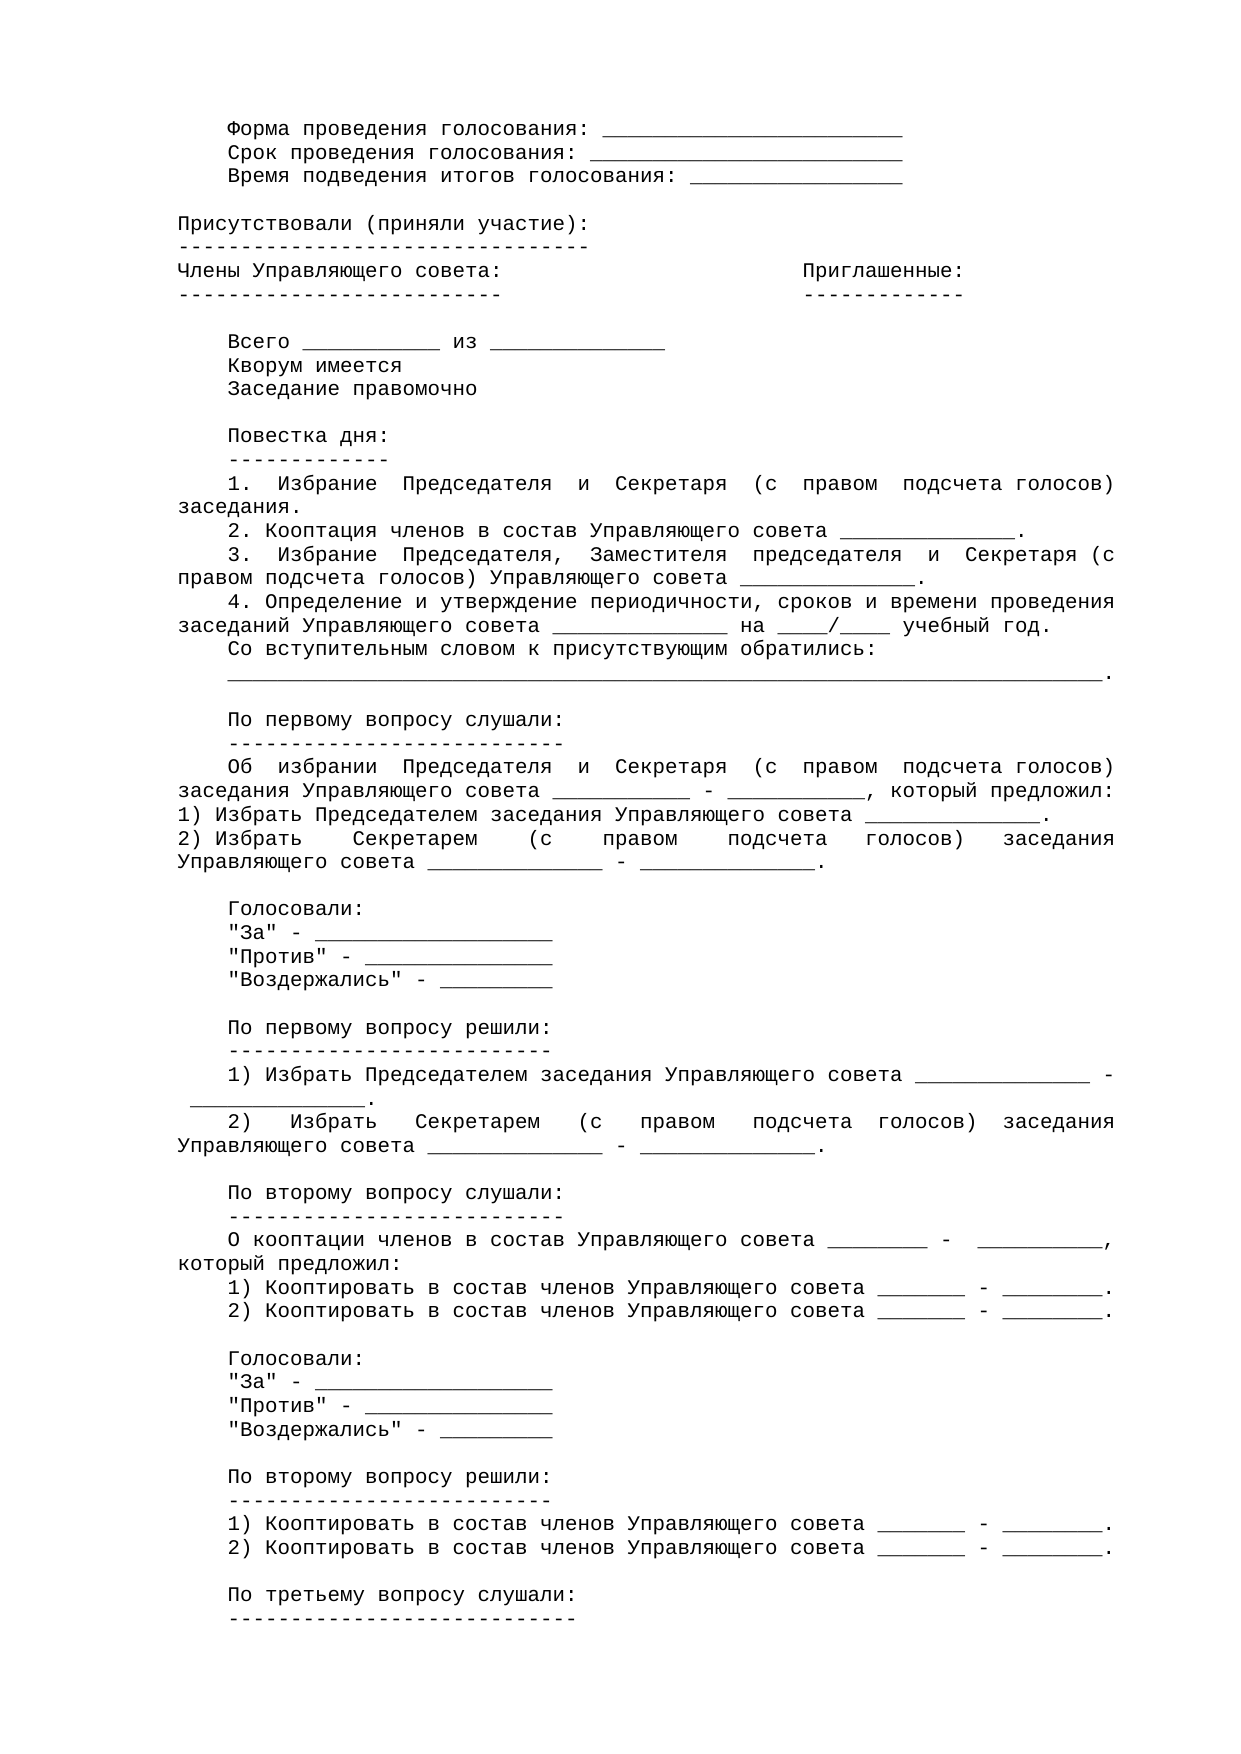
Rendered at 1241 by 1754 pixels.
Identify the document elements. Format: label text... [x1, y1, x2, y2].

text По первому вопросу решили: [177, 1017, 1152, 1040]
text заседания Управляющего совета ___________ - ___________, который предложил: [177, 780, 1152, 804]
text Форма проведения голосования: ________________________ [177, 118, 1152, 142]
text "Воздержались" - _________ [177, 969, 1152, 993]
text ---------------------------- [177, 1608, 1152, 1631]
text -------------------------- [177, 1489, 1152, 1513]
text заседаний Управляющего совета ______________ на ____/____ учебный год. [177, 615, 1152, 638]
text По второму вопросу слушали: [177, 1182, 1152, 1206]
text Повестка дня: [177, 426, 1152, 449]
text который предложил: [177, 1253, 1152, 1277]
text 2. Кооптация членов в состав Управляющего совета ______________. [177, 520, 1152, 544]
text ______________________________________________________________________. [177, 662, 1152, 686]
text ------------- [177, 449, 1152, 473]
text заседания. [177, 496, 1152, 520]
text "За" - ___________________ [177, 922, 1152, 946]
text 2) Кооптировать в состав членов Управляющего совета _______ - ________. [177, 1537, 1152, 1561]
text 1) Избрать Председателем заседания Управляющего совета ______________. [177, 804, 1152, 827]
text По второму вопросу решили: [177, 1466, 1152, 1489]
text 1) Кооптировать в состав членов Управляющего совета _______ - ________. [177, 1277, 1152, 1300]
text 2) Избрать Секретарем (с правом подсчета голосов) заседания [177, 827, 1152, 851]
text правом подсчета голосов) Управляющего совета ______________. [177, 567, 1152, 591]
text -------------------------- [177, 1040, 1152, 1064]
text 3. Избрание Председателя, Заместителя председателя и Секретаря (с [177, 544, 1152, 567]
text Голосовали: [177, 1348, 1152, 1371]
text Об избрании Председателя и Секретаря (с правом подсчета голосов) [177, 757, 1152, 780]
text Со вступительным словом к присутствующим обратились: [177, 638, 1152, 662]
text "Воздержались" - _________ [177, 1419, 1152, 1442]
text "Против" - _______________ [177, 946, 1152, 969]
text Члены Управляющего совета: Приглашенные: [177, 260, 1152, 284]
text "Против" - _______________ [177, 1395, 1152, 1419]
text --------------------------- [177, 1206, 1152, 1229]
text "За" - ___________________ [177, 1371, 1152, 1395]
text 2) Избрать Секретарем (с правом подсчета голосов) заседания [177, 1111, 1152, 1135]
text По первому вопросу слушали: [177, 709, 1152, 733]
text 1. Избрание Председателя и Секретаря (с правом подсчета голосов) [177, 473, 1152, 496]
text Всего ___________ из ______________ [177, 331, 1152, 354]
text Заседание правомочно [177, 378, 1152, 402]
text О кооптации членов в состав Управляющего совета ________ - __________, [177, 1229, 1152, 1253]
text 4. Определение и утверждение периодичности, сроков и времени проведения [177, 591, 1152, 615]
text 1) Кооптировать в состав членов Управляющего совета _______ - ________. [177, 1513, 1152, 1537]
text --------------------------- [177, 733, 1152, 757]
text Управляющего совета ______________ - ______________. [177, 1135, 1152, 1158]
text Срок проведения голосования: _________________________ [177, 142, 1152, 165]
text -------------------------- ------------- [177, 284, 1152, 307]
text Кворум имеется [177, 354, 1152, 378]
text --------------------------------- [177, 236, 1152, 260]
text По третьему вопросу слушали: [177, 1584, 1152, 1608]
text Время подведения итогов голосования: _________________ [177, 165, 1152, 189]
text Управляющего совета ______________ - ______________. [177, 851, 1152, 875]
text ______________. [177, 1088, 1152, 1111]
text Присутствовали (приняли участие): [177, 213, 1152, 236]
text 2) Кооптировать в состав членов Управляющего совета _______ - ________. [177, 1300, 1152, 1324]
text 1) Избрать Председателем заседания Управляющего совета ______________ - [177, 1064, 1152, 1088]
text Голосовали: [177, 898, 1152, 922]
